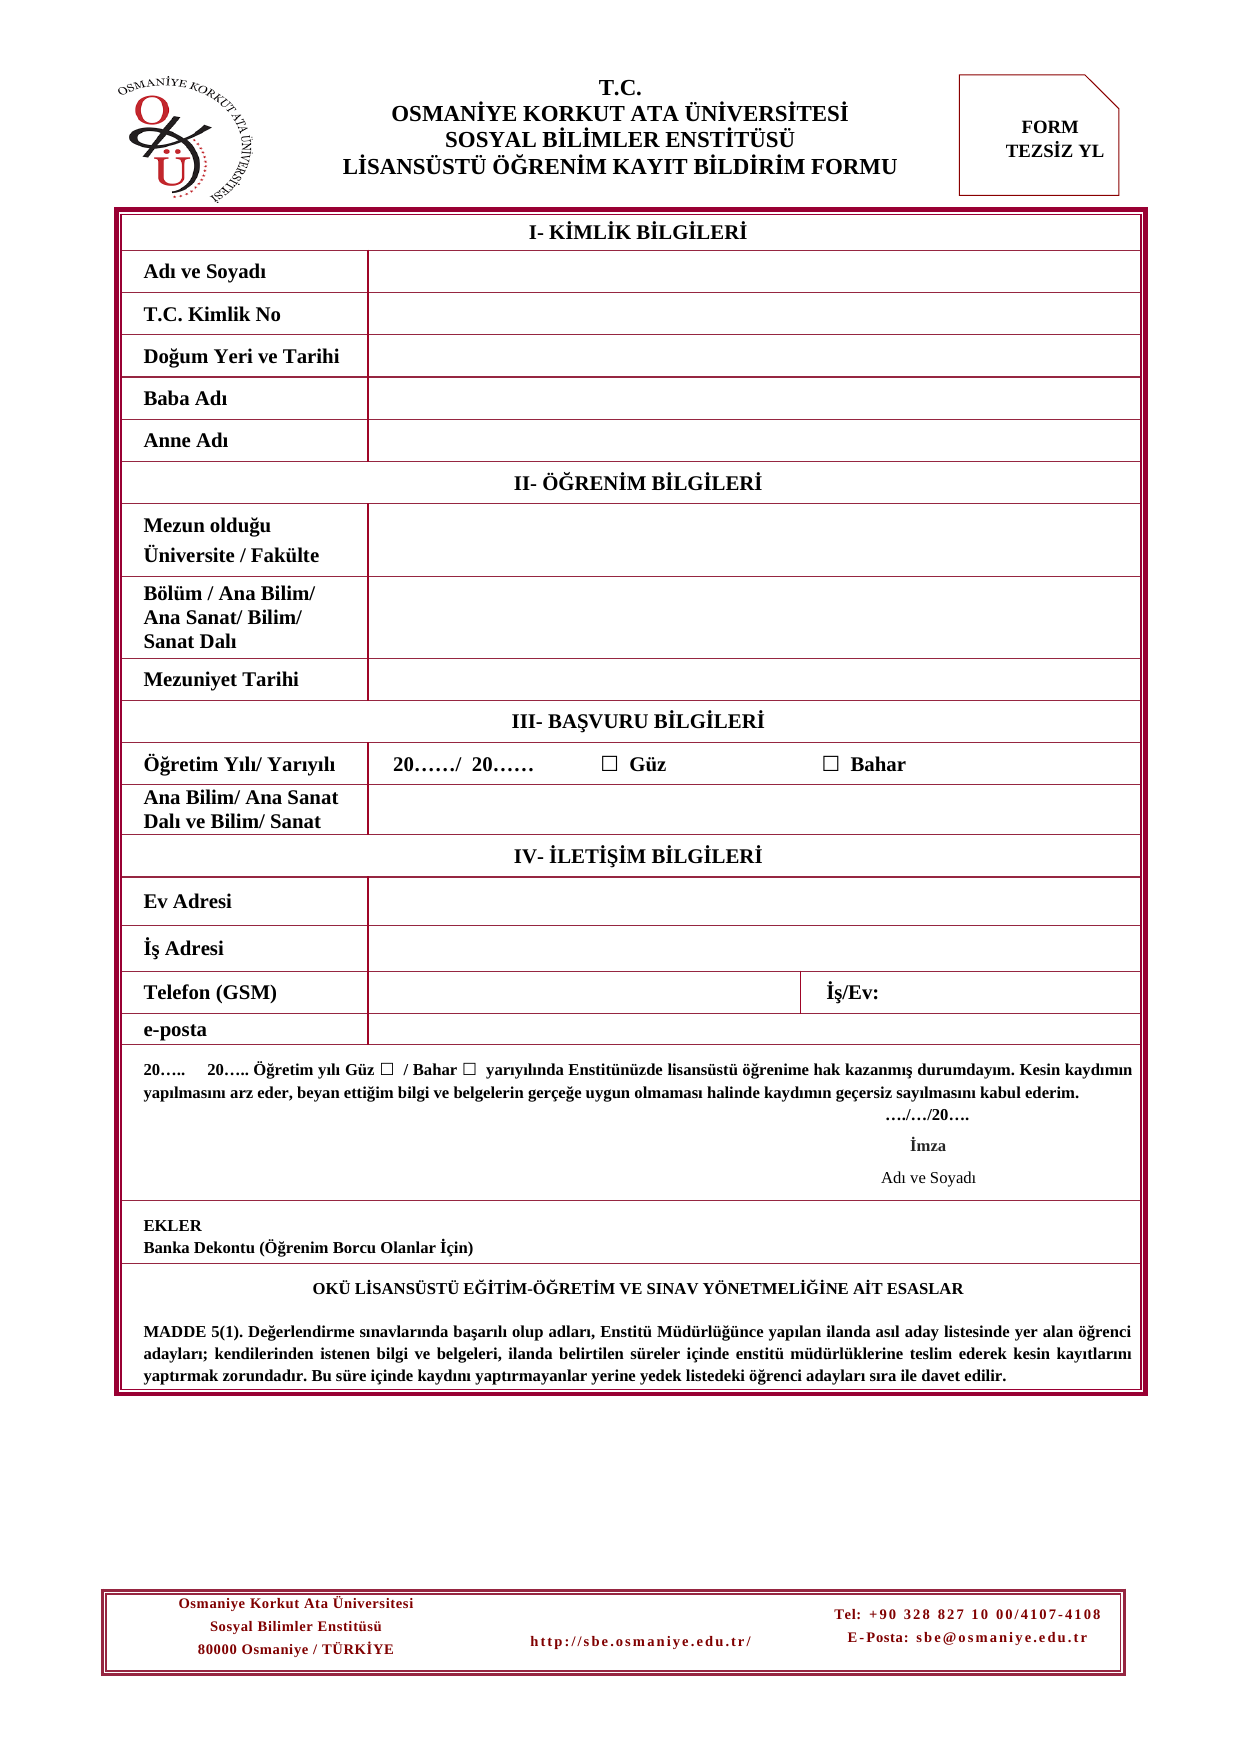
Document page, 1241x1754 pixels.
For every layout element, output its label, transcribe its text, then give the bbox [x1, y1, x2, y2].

table_cell Anne Adı [122, 420, 367, 461]
picture [118, 76, 253, 203]
table_cell İş Adresi [122, 926, 367, 971]
table_cell 20……/ 20…… Güz Bahar [369, 743, 1140, 784]
table_cell [369, 1014, 1140, 1043]
table_cell [369, 378, 1140, 419]
table_cell [369, 420, 1140, 461]
table_cell IV- İLETİŞİM BİLGİLERİ [122, 835, 1140, 876]
table_header I- KİMLİK BİLGİLERİ [122, 215, 1140, 249]
table_cell Adı ve Soyadı [122, 251, 367, 292]
table_cell [369, 504, 1140, 576]
table_cell [369, 785, 1140, 834]
table_cell [369, 577, 1140, 657]
table_cell [369, 972, 800, 1013]
table_cell Baba Adı [122, 378, 367, 419]
table_cell EKLER Banka Dekontu (Öğrenim Borcu Olanlar İçin) [122, 1201, 1140, 1263]
table_cell T.C. Kimlik No [122, 293, 367, 334]
table_cell [369, 926, 1140, 971]
table_cell Ev Adresi [122, 878, 367, 925]
table_cell İş/Ev: [801, 972, 1140, 1013]
table_cell e-posta [122, 1014, 367, 1043]
table_cell 20….. 20….. Öğretim yılı Güz / Bahar yarıyılında Enstitünüzde lisansüstü öğrenime hak kazanmış durumdayım. Kesin kaydımın yapılmasını arz eder, beyan ettiğim bilgi ve belgelerin gerçeğe uygun olmaması halinde kaydımın geçersiz sayılmasını kabul ederim. …./…/20…. İmza Adı ve Soyadı [122, 1045, 1140, 1199]
table_cell III- BAŞVURU BİLGİLERİ [122, 701, 1140, 742]
table_cell [369, 335, 1140, 376]
table_cell [369, 251, 1140, 292]
table_cell OKÜ LİSANSÜSTÜ EĞİTİM-ÖĞRETİM VE SINAV YÖNETMELİĞİNE AİT ESASLAR MADDE 5(1). Değerlendirme sınavlarında başarılı olup adları, Enstitü Müdürlüğünce yapılan ilanda asıl aday listesinde yer alan öğrenci adayları; kendilerinden istenen bilgi ve belgeleri, ilanda belirtilen süreler içinde enstitü müdürlüklerine teslim ederek kesin kayıtlarını yaptırmak zorundadır. Bu süre içinde kaydını yaptırmayanlar yerine yedek listedeki öğrenci adayları sıra ile davet edilir. [122, 1264, 1140, 1388]
table_cell Doğum Yeri ve Tarihi [122, 335, 367, 376]
table_cell [369, 293, 1140, 334]
table_cell Mezuniyet Tarihi [122, 659, 367, 700]
table_cell Telefon (GSM) [122, 972, 367, 1013]
table_cell [369, 878, 1140, 925]
table_cell Mezun olduğu Üniversite / Fakülte [122, 504, 367, 576]
table_cell Öğretim Yılı/ Yarıyılı [122, 743, 367, 784]
table_cell [369, 659, 1140, 700]
table_cell Bölüm / Ana Bilim/ Ana Sanat/ Bilim/ Sanat Dalı [122, 577, 367, 657]
table_cell II- ÖĞRENİM BİLGİLERİ [122, 462, 1140, 503]
table_cell Ana Bilim/ Ana Sanat Dalı ve Bilim/ Sanat Dalı [122, 785, 367, 834]
